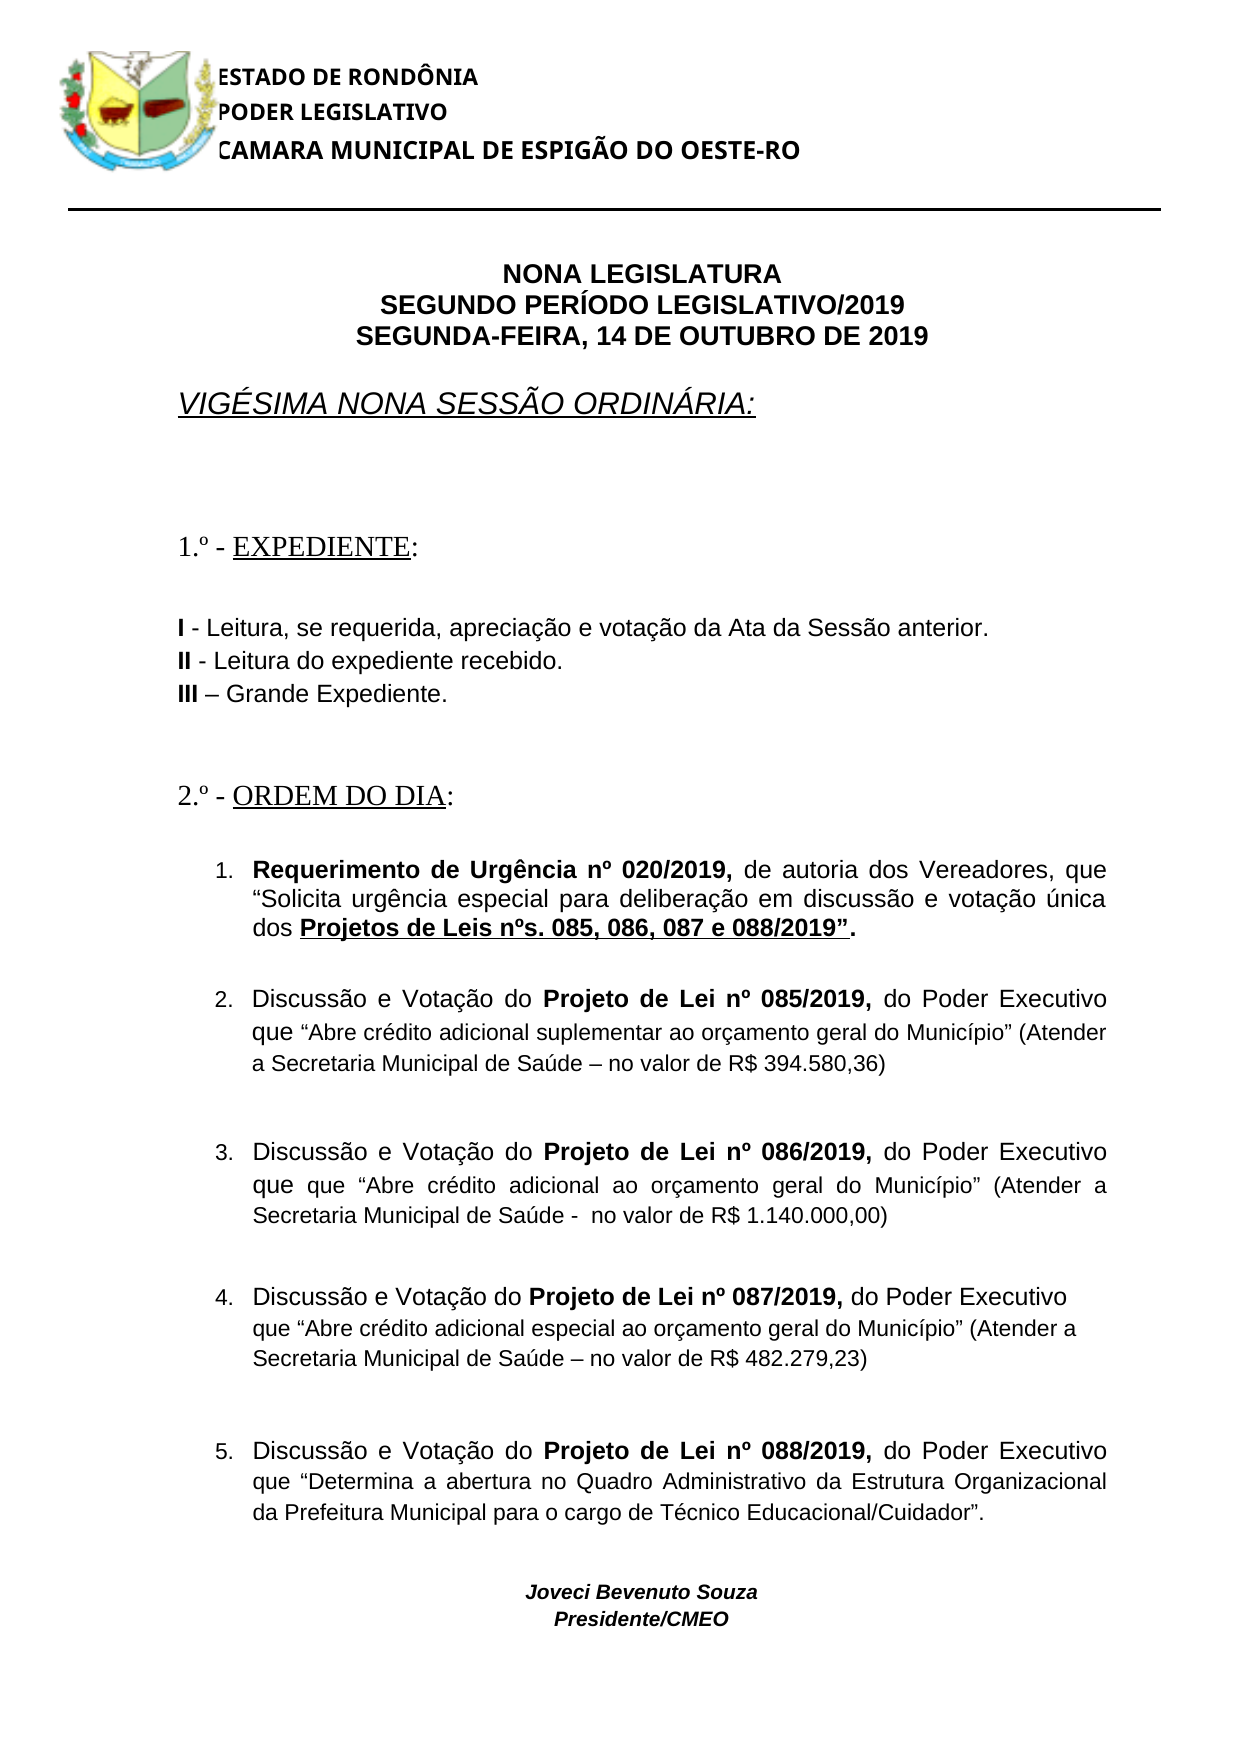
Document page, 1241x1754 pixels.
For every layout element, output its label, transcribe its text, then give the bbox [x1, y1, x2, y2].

text III – Grande Expediente. [177, 679, 1107, 707]
list Requerimento de Urgência nº 020/2019, de autoria dos Vereadores, que “Solicita urgência especial para deliberação em discussão e votação única dos Projetos de Leis nºs. 085, 086, 087 e 088/2019”. [215, 855, 1107, 941]
text SEGUNDO PERÍODO LEGISLATIVO/2019 [177, 289, 1107, 320]
list Discussão e Votação do Projeto de Lei nº 086/2019, do Poder Executivo que que “Abre crédito adicional ao orçamento geral do Município” (Atender a Secretaria Municipal de Saúde - no valor de R$ 1.140.000,00) [215, 1137, 1107, 1229]
text Presidente/CMEO [177, 1607, 1107, 1631]
text SEGUNDA-FEIRA, 14 DE OUTUBRO DE 2019 [177, 320, 1107, 352]
text Joveci Bevenuto Souza [177, 1580, 1107, 1604]
text NONA LEGISLATURA [177, 258, 1107, 289]
text II - Leitura do expediente recebido. [177, 646, 1107, 674]
list Discussão e Votação do Projeto de Lei nº 085/2019, do Poder Executivo que “Abre crédito adicional suplementar ao orçamento geral do Município” (Atender a Secretaria Municipal de Saúde – no valor de R$ 394.580,36) [214, 984, 1107, 1076]
list Discussão e Votação do Projeto de Lei nº 087/2019, do Poder Executivo que “Abre crédito adicional especial ao orçamento geral do Município” (Atender a Secretaria Municipal de Saúde – no valor de R$ 482.279,23) [215, 1282, 1107, 1371]
text I - Leitura, se requerida, apreciação e votação da Ata da Sessão anterior. [177, 613, 1107, 641]
list Discussão e Votação do Projeto de Lei nº 088/2019, do Poder Executivo que “Determina a abertura no Quadro Administrativo da Estrutura Organizacional da Prefeitura Municipal para o cargo de Técnico Educacional/Cuidador”. [215, 1436, 1107, 1525]
text VIGÉSIMA NONA SESSÃO ORDINÁRIA: [177, 385, 1107, 421]
text 2.º - ORDEM DO DIA: [177, 778, 1107, 812]
text 1.º - EXPEDIENTE: [177, 529, 1107, 562]
